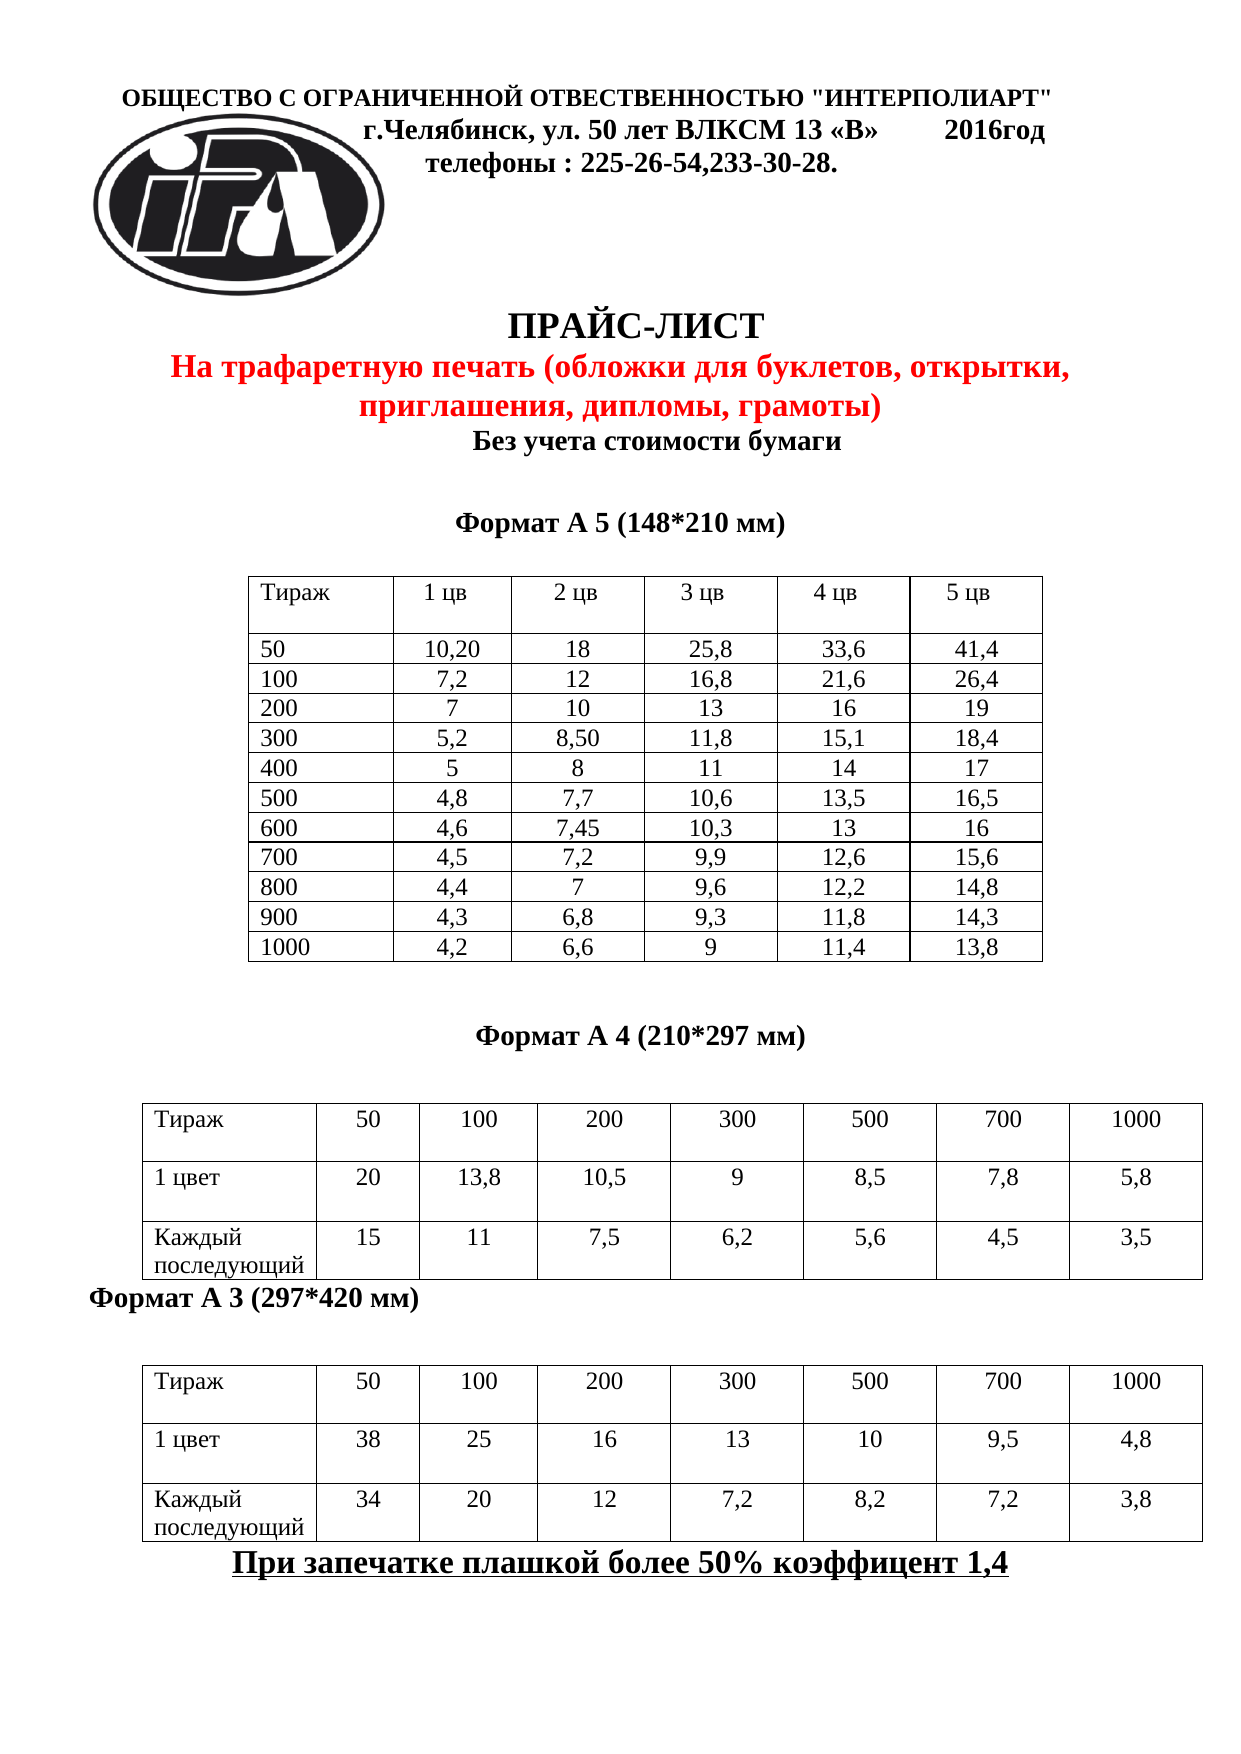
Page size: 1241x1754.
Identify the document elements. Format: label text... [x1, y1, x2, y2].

table_header 4 цв [778, 577, 909, 633]
table_cell 10,20 [394, 634, 511, 663]
table_cell 7,2 [394, 664, 511, 692]
table_cell 9,3 [645, 902, 777, 931]
table_cell 7,7 [512, 783, 644, 812]
table_header 100 [420, 1104, 537, 1161]
table_cell 4,6 [394, 813, 511, 841]
table_cell 3,5 [1070, 1222, 1202, 1279]
table_cell 11,8 [778, 902, 909, 931]
table_cell 800 [249, 872, 393, 901]
table_cell 6,6 [512, 932, 644, 961]
table_cell 11 [420, 1222, 537, 1279]
table_cell 10,3 [645, 813, 777, 841]
table_cell 16 [778, 694, 909, 722]
table_header 700 [937, 1104, 1069, 1161]
table_cell 11,8 [645, 723, 777, 752]
table_cell 7,8 [937, 1162, 1069, 1221]
table_cell 5,6 [804, 1222, 936, 1279]
table_cell 4,5 [394, 843, 511, 871]
table_header 500 [804, 1104, 936, 1161]
table_cell 600 [249, 813, 393, 841]
text г.Челябинск, ул. 50 лет ВЛКСМ 13 «В» 2016год [89, 112, 1152, 145]
table_cell 5,8 [1070, 1162, 1202, 1221]
table_header 200 [538, 1104, 670, 1161]
table_cell 8,2 [804, 1484, 936, 1541]
table_header 300 [671, 1366, 803, 1423]
table_cell 13,8 [420, 1162, 537, 1221]
table_cell 15,1 [778, 723, 909, 752]
table_cell 4,8 [394, 783, 511, 812]
table_cell 13,8 [911, 932, 1042, 961]
table_header 300 [671, 1104, 803, 1161]
table_cell 7 [394, 694, 511, 722]
table_cell 38 [317, 1424, 419, 1483]
table_cell 10 [512, 694, 644, 722]
table_cell 9,5 [937, 1424, 1069, 1483]
table_cell 33,6 [778, 634, 909, 663]
table_cell 4,2 [394, 932, 511, 961]
table_header Тираж [249, 577, 393, 633]
text ОБЩЕСТВО С ОГРАНИЧЕННОЙ ОТВЕСТВЕННОСТЬЮ "ИНТЕРПОЛИАРТ" [89, 83, 1152, 112]
table_cell 8,50 [512, 723, 644, 752]
table_header 700 [937, 1366, 1069, 1423]
table_header 50 [317, 1366, 419, 1423]
table_cell 18,4 [911, 723, 1042, 752]
table_cell 9,9 [645, 843, 777, 871]
table_cell 14,8 [911, 872, 1042, 901]
table_cell 8,5 [804, 1162, 936, 1221]
table_cell 13 [671, 1424, 803, 1483]
table_cell 20 [317, 1162, 419, 1221]
table_cell 26,4 [911, 664, 1042, 692]
text телефоны : 225-26-54,233-30-28. [89, 145, 1152, 179]
text Формат А 3 (297*420 мм) [89, 1104, 1152, 1314]
table_header 100 [420, 1366, 537, 1423]
table_cell 4,8 [1070, 1424, 1202, 1483]
table_cell Каждый последующий [143, 1484, 316, 1541]
table_cell 4,5 [937, 1222, 1069, 1279]
table_cell 18 [512, 634, 644, 663]
table_cell 25,8 [645, 634, 777, 663]
table_cell 4,3 [394, 902, 511, 931]
table_cell 14 [778, 753, 909, 782]
table_cell 9 [645, 932, 777, 961]
table_cell 10,6 [645, 783, 777, 812]
table_cell 12 [538, 1484, 670, 1541]
text Формат А 5 (148*210 мм) [89, 505, 1152, 538]
table_cell 6,8 [512, 902, 644, 931]
table_cell 700 [249, 843, 393, 871]
table_cell 11 [645, 753, 777, 782]
table_cell 13 [778, 813, 909, 841]
text Без учета стоимости бумаги [89, 423, 1152, 457]
table_cell 20 [420, 1484, 537, 1541]
table_header 2 цв [512, 577, 644, 633]
table_header 3 цв [645, 577, 777, 633]
table_cell 100 [249, 664, 393, 692]
table_cell 5 [394, 753, 511, 782]
subtitle ПРАЙС-ЛИСТ [89, 303, 1152, 347]
table_header 1 цв [394, 577, 511, 633]
table_cell 6,2 [671, 1222, 803, 1279]
table_cell 34 [317, 1484, 419, 1541]
table_header 1000 [1070, 1104, 1202, 1161]
table_cell 12,2 [778, 872, 909, 901]
table_cell 7,2 [937, 1484, 1069, 1541]
table_cell 13 [645, 694, 777, 722]
table_cell Каждый последующий [143, 1222, 316, 1279]
table_cell 7,2 [671, 1484, 803, 1541]
subtitle На трафаретную печать (обложки для буклетов, открытки, приглашения, дипломы, грамоты) [89, 347, 1152, 423]
table_cell 7,2 [512, 843, 644, 871]
table_cell 14,3 [911, 902, 1042, 931]
picture [79, 101, 397, 308]
table_cell 4,4 [394, 872, 511, 901]
table_cell 41,4 [911, 634, 1042, 663]
table_header 5 цв [911, 577, 1042, 633]
table_header Тираж [143, 1104, 316, 1161]
table_cell 21,6 [778, 664, 909, 692]
table_cell 17 [911, 753, 1042, 782]
table_cell 16 [911, 813, 1042, 841]
table_cell 16,8 [645, 664, 777, 692]
table_cell 9 [671, 1162, 803, 1221]
table_cell 16 [538, 1424, 670, 1483]
table_cell 8 [512, 753, 644, 782]
table_header 1000 [1070, 1366, 1202, 1423]
table_cell 25 [420, 1424, 537, 1483]
table_header 200 [538, 1366, 670, 1423]
table_cell 10 [804, 1424, 936, 1483]
table_cell 1 цвет [143, 1424, 316, 1483]
table_cell 7,5 [538, 1222, 670, 1279]
table_cell 50 [249, 634, 393, 663]
table_cell 200 [249, 694, 393, 722]
table_header 500 [804, 1366, 936, 1423]
table_cell 15 [317, 1222, 419, 1279]
table_cell 900 [249, 902, 393, 931]
table_cell 16,5 [911, 783, 1042, 812]
table_cell 3,8 [1070, 1484, 1202, 1541]
text При запечатке плашкой более 50% коэффицент 1,4 [89, 1366, 1152, 1581]
table_cell 1 цвет [143, 1162, 316, 1221]
table_cell 10,5 [538, 1162, 670, 1221]
table_cell 400 [249, 753, 393, 782]
table_header Тираж [143, 1366, 316, 1423]
table_cell 13,5 [778, 783, 909, 812]
table_cell 19 [911, 694, 1042, 722]
table_cell 15,6 [911, 843, 1042, 871]
table_cell 500 [249, 783, 393, 812]
table_header 50 [317, 1104, 419, 1161]
table_cell 7,45 [512, 813, 644, 841]
table_cell 9,6 [645, 872, 777, 901]
text Формат А 4 (210*297 мм) [89, 1018, 1152, 1051]
table_cell 11,4 [778, 932, 909, 961]
table_cell 300 [249, 723, 393, 752]
table_cell 1000 [249, 932, 393, 961]
table_cell 5,2 [394, 723, 511, 752]
table_cell 7 [512, 872, 644, 901]
table_cell 12,6 [778, 843, 909, 871]
table_cell 12 [512, 664, 644, 692]
